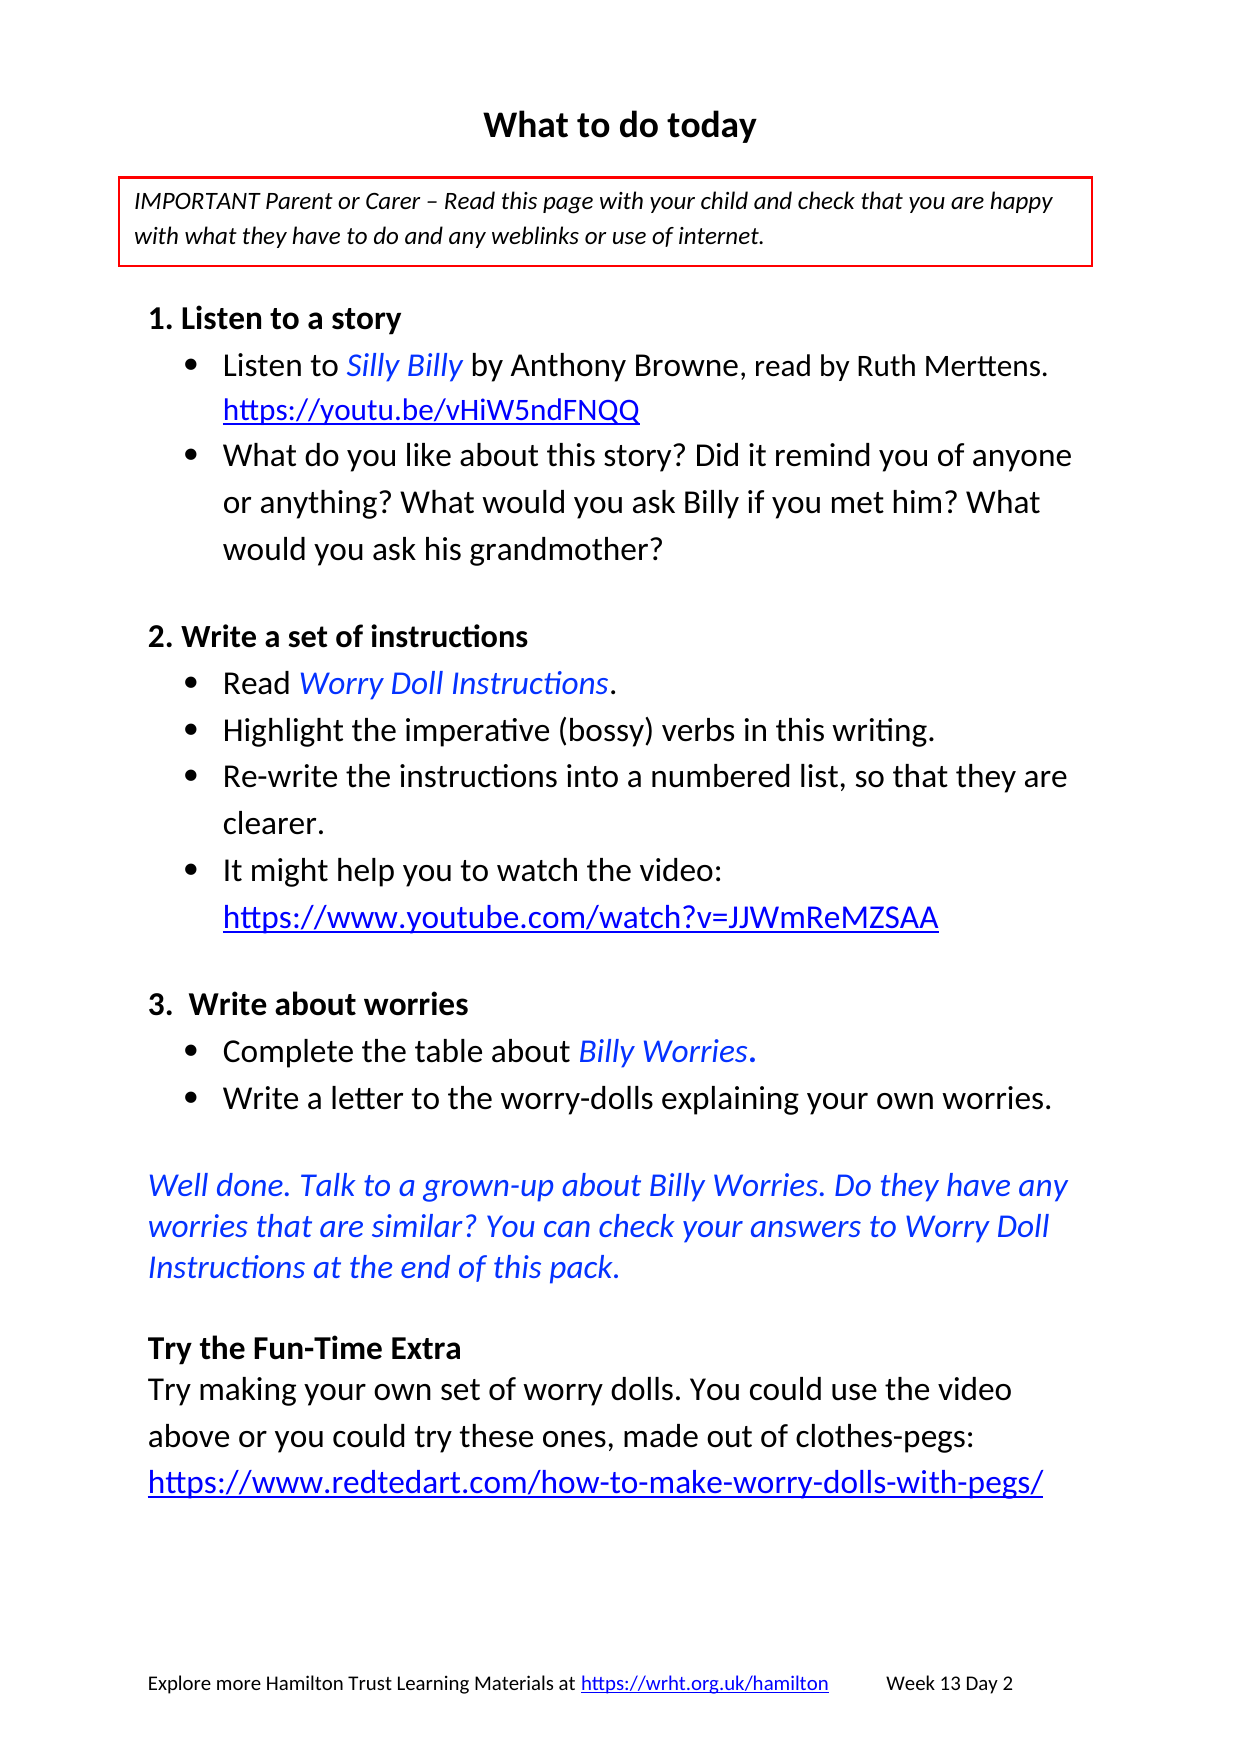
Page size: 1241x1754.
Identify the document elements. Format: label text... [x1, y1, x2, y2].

text 2. Write a set of instructions [148, 615, 1092, 656]
list https://www.youtube.com/watch?v=JJWmReMZSAA [223, 896, 1092, 937]
list Write a letter to the worry-dolls explaining your own worries. [185, 1077, 1092, 1118]
list It might help you to watch the video: [185, 849, 1092, 890]
text Try the Fun-Time Extra [148, 1327, 1092, 1368]
list Complete the table about Billy Worries. [185, 1030, 1092, 1071]
text Well done. Talk to a grown-up about Billy Worries. Do they have any worries that are similar? You can check your answers to Worry Doll Instructions at the end of this pack. [148, 1164, 1092, 1287]
list What do you like about this story? Did it remind you of anyone or anything? What would you ask Billy if you met him? What would you ask his grandmother? [185, 434, 1092, 568]
text 1. Listen to a story [148, 297, 1092, 338]
text 3. Write about worries [148, 983, 1092, 1024]
list Re-write the instructions into a numbered list, so that they are clearer. [185, 756, 1092, 843]
list Listen to Silly Billy by Anthony Browne, read by Ruth Merttens. https://youtu.be/vHiW5ndFNQQ [185, 344, 1092, 428]
list Highlight the imperative (bossy) verbs in this writing. [185, 709, 1092, 749]
text Try making your own set of worry dolls. You could use the video above or you could try these ones, made out of clothes-pegs: [148, 1368, 1092, 1456]
text https://www.redtedart.com/how-to-make-worry-dolls-with-pegs/ [148, 1462, 1092, 1502]
text What to do today [148, 101, 1092, 147]
list Read Worry Doll Instructions. [185, 662, 1092, 703]
